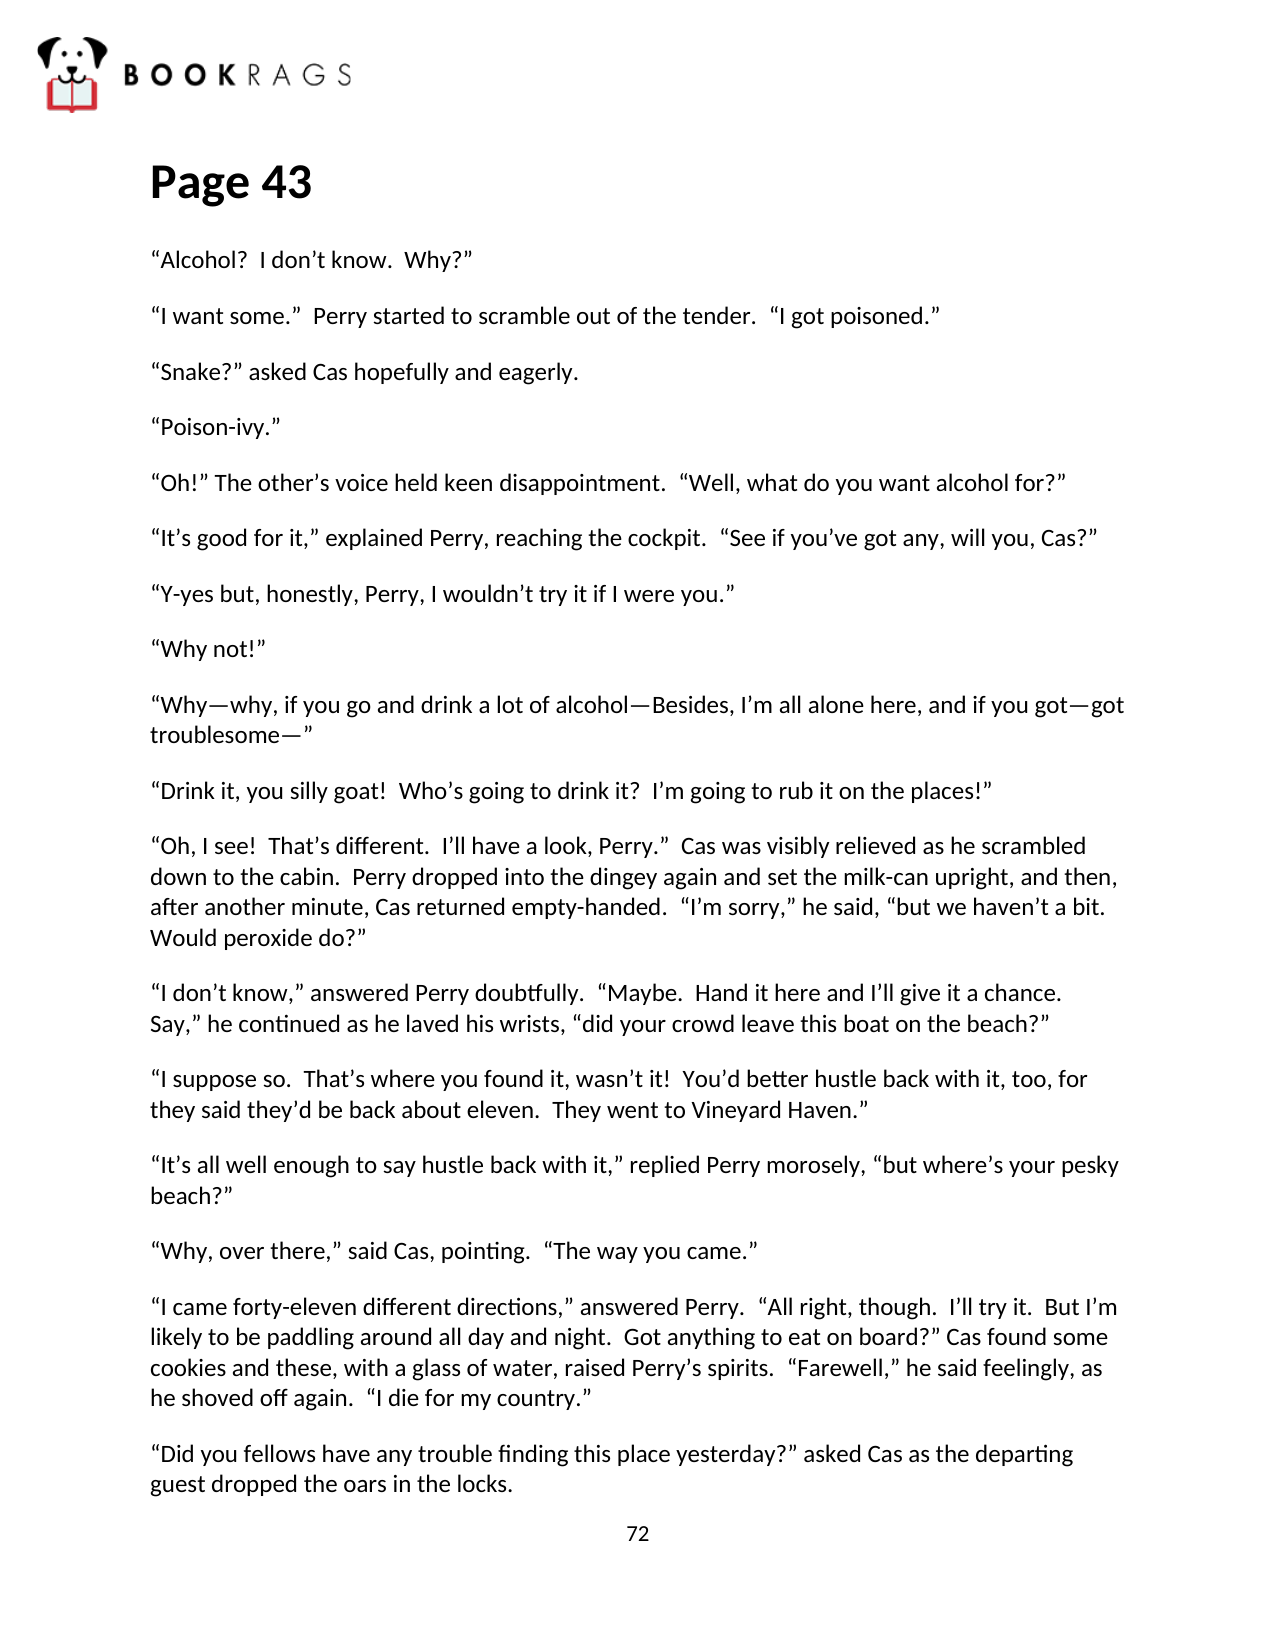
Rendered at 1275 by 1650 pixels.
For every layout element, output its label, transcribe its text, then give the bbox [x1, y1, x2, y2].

text “Why not!” [150, 633, 1125, 664]
text “I don’t know,” answered Perry doubtfully. “Maybe. Hand it here and I’ll give it a chance. Say,” he continued as he laved his wrists, “did your crowd leave this boat on the beach?” [150, 977, 1125, 1038]
text “Poison-ivy.” [150, 411, 1125, 442]
text “Why, over there,” said Cas, pointing. “The way you came.” [150, 1236, 1125, 1266]
text “I came forty-eleven different directions,” answered Perry. “All right, though. I’ll try it. But I’m likely to be paddling around all day and night. Got anything to eat on board?” Cas found some cookies and these, with a glass of water, raised Perry’s spirits. “Farewell,” he said feelingly, as he shoved off again. “I die for my country.” [150, 1291, 1125, 1413]
text “Oh!” The other’s voice held keen disappointment. “Well, what do you want alcohol for?” [150, 467, 1125, 497]
text “Drink it, you silly goat! Who’s going to drink it? I’m going to rub it on the places!” [150, 775, 1125, 805]
text “It’s all well enough to say hustle back with it,” replied Perry morosely, “but where’s your pesky beach?” [150, 1149, 1125, 1211]
text “Snake?” asked Cas hopefully and eagerly. [150, 356, 1125, 386]
picture [37, 37, 351, 113]
text “Did you fellows have any trouble finding this place yesterday?” asked Cas as the departing guest dropped the oars in the locks. [150, 1438, 1125, 1499]
text “Why—­why, if you go and drink a lot of alcohol—­Besides, I’m all alone here, and if you got—­got troublesome—­” [150, 689, 1125, 750]
text “I suppose so. That’s where you found it, wasn’t it! You’d better hustle back with it, too, for they said they’d be back about eleven. They went to Vineyard Haven.” [150, 1063, 1125, 1124]
text Page 43 [150, 150, 1125, 211]
text “Alcohol? I don’t know. Why?” [150, 244, 1125, 275]
text “It’s good for it,” explained Perry, reaching the cockpit. “See if you’ve got any, will you, Cas?” [150, 522, 1125, 553]
text “I want some.” Perry started to scramble out of the tender. “I got poisoned.” [150, 300, 1125, 331]
text “Y-yes but, honestly, Perry, I wouldn’t try it if I were you.” [150, 578, 1125, 608]
text “Oh, I see! That’s different. I’ll have a look, Perry.” Cas was visibly relieved as he scrambled down to the cabin. Perry dropped into the dingey again and set the milk-can upright, and then, after another minute, Cas returned empty-handed. “I’m sorry,” he said, “but we haven’t a bit. Would peroxide do?” [150, 830, 1125, 952]
